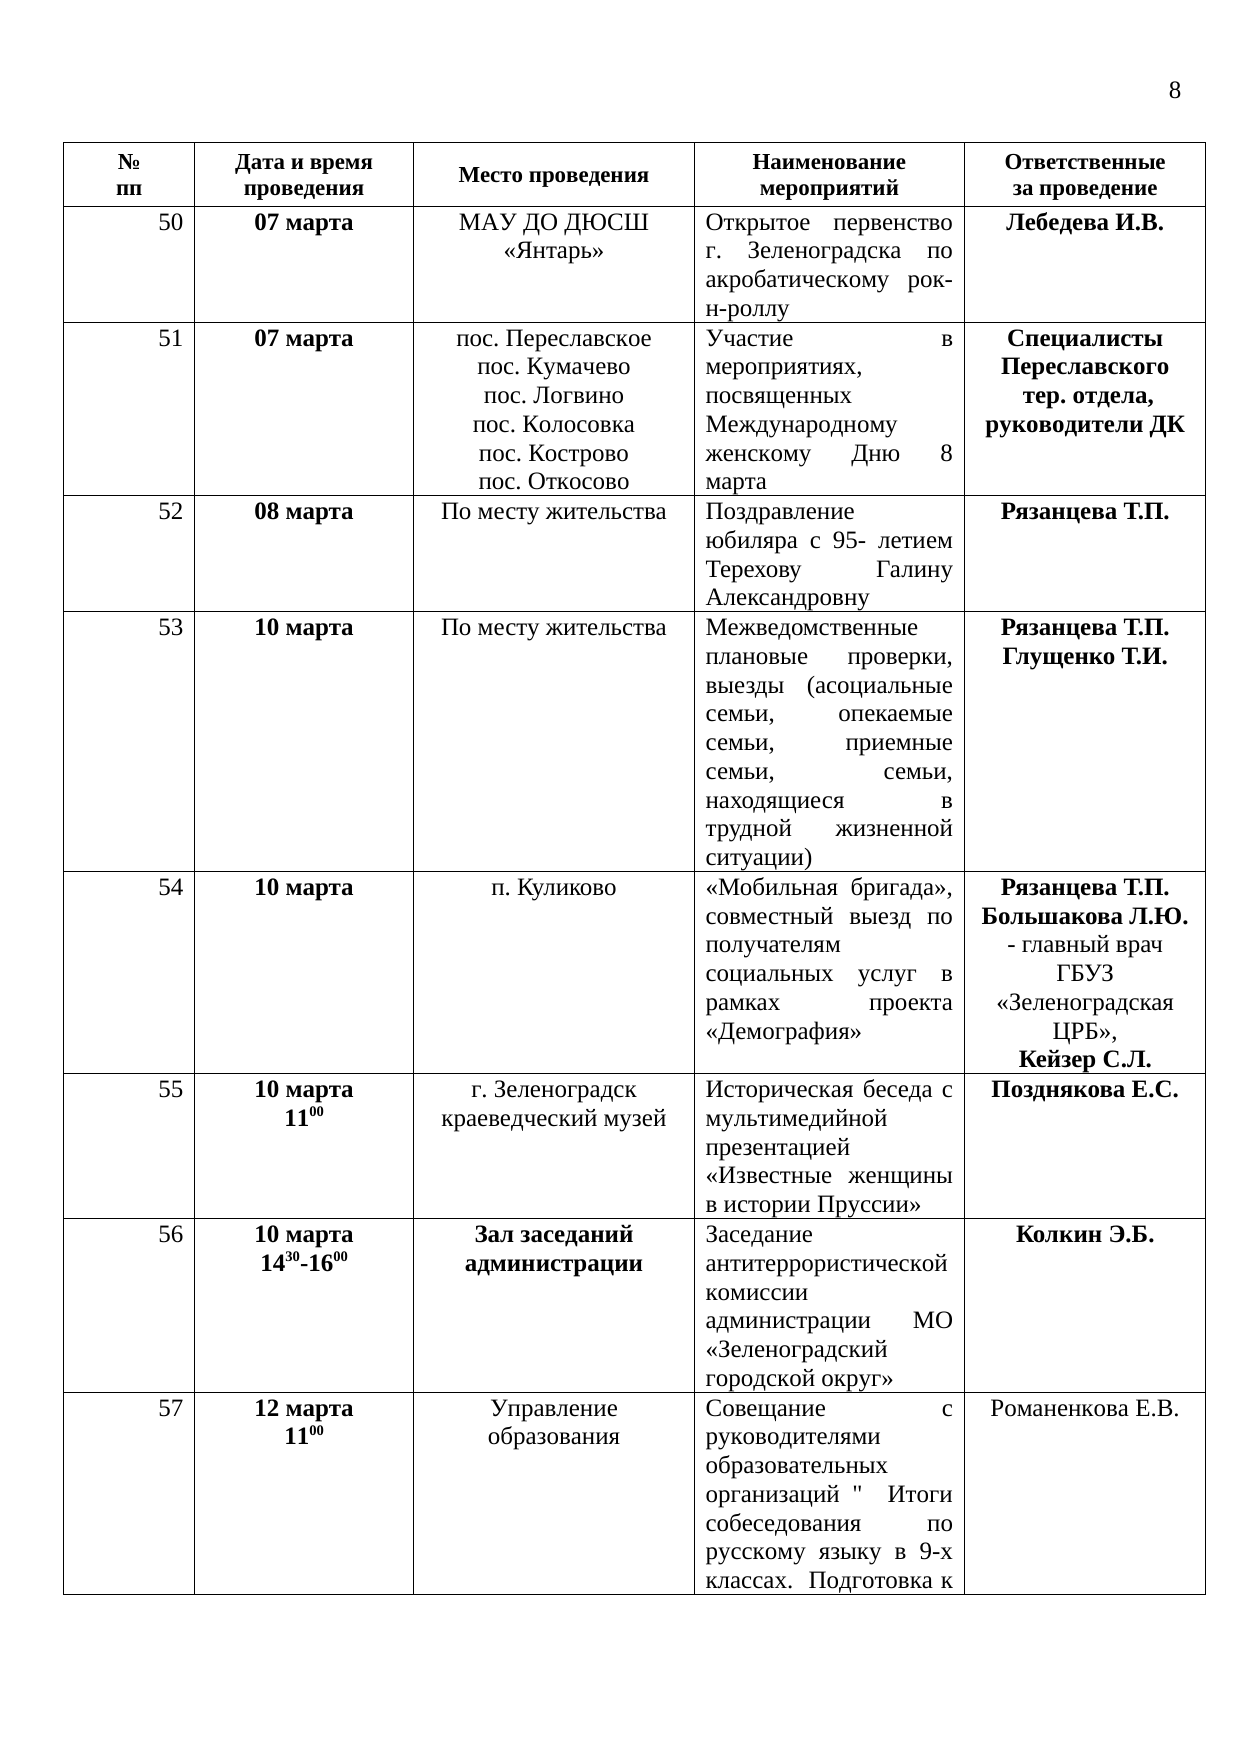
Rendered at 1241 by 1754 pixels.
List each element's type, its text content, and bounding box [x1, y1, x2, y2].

table_cell 10 марта 1430-1600 [195, 1219, 413, 1392]
table_cell Поздравление юбиляра с 95- летием Терехову Галину Александровну [695, 496, 964, 611]
table_cell 10 марта 1100 [195, 1074, 413, 1218]
table_cell 08 марта [195, 496, 413, 611]
table_cell Лебедева И.В. [965, 207, 1205, 322]
table_cell Участие в мероприятиях, посвященных Международному женскому Дню 8 марта [695, 323, 964, 495]
table_header № пп [64, 143, 194, 206]
table_cell Межведомственные плановые проверки, выезды (асоциальные семьи, опекаемые семьи, приемные семьи, семьи, находящиеся в трудной жизненной ситуации) [695, 612, 964, 871]
table_cell 53 [64, 612, 194, 871]
table_cell По месту жительства [414, 496, 694, 611]
table_header Место проведения [414, 143, 694, 206]
table_cell По месту жительства [414, 612, 694, 871]
table_cell 55 [64, 1074, 194, 1218]
table_cell 50 [64, 207, 194, 322]
table_cell «Мобильная бригада», совместный выезд по получателям социальных услуг в рамках проекта «Демография» [695, 872, 964, 1073]
table_cell Позднякова Е.С. [965, 1074, 1205, 1218]
table_cell [414, 1393, 694, 1594]
table_cell г. Зеленоградск краеведческий музей [414, 1074, 694, 1218]
table_cell Рязанцева Т.П. [965, 496, 1205, 611]
table_cell 07 марта [195, 323, 413, 495]
table_header Наименование мероприятий [695, 143, 964, 206]
table_cell Колкин Э.Б. [965, 1219, 1205, 1392]
table_cell 57 [64, 1393, 194, 1594]
table_header Ответственные за проведение [965, 143, 1205, 206]
table_cell п. Куликово [414, 872, 694, 1073]
table_cell Романенкова Е.В. [965, 1393, 1205, 1594]
table_cell Историческая беседа с мультимедийной презентацией «Известные женщины в истории Пруссии» [695, 1074, 964, 1218]
table_cell 12 марта 1100 [195, 1393, 413, 1594]
table_cell МАУ ДО ДЮСШ «Янтарь» [414, 207, 694, 322]
table_cell 10 марта [195, 872, 413, 1073]
table_cell Рязанцева Т.П. Глущенко Т.И. [965, 612, 1205, 871]
table_cell пос. Переславское пос. Кумачево пос. Логвино пос. Колосовка пос. Кострово пос. Откосово [414, 323, 694, 495]
table_cell Открытое первенство г. Зеленоградска по акробатическому рок-н-роллу [695, 207, 964, 322]
table_cell 54 [64, 872, 194, 1073]
table_cell 52 [64, 496, 194, 611]
table_cell 10 марта [195, 612, 413, 871]
table_header Дата и время проведения [195, 143, 413, 206]
table_cell Специалисты Переславского тер. отдела, руководители ДК [965, 323, 1205, 495]
table_cell 56 [64, 1219, 194, 1392]
table_cell Зал заседаний администрации [414, 1219, 694, 1392]
table_cell 07 марта [195, 207, 413, 322]
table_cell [695, 1393, 964, 1594]
table_cell Заседание антитеррористической комиссии администрации МО «Зеленоградский городской округ» [695, 1219, 964, 1392]
table_cell Рязанцева Т.П. Большакова Л.Ю. - главный врач ГБУЗ «Зеленоградская ЦРБ», Кейзер С.Л. [965, 872, 1205, 1073]
table_cell 51 [64, 323, 194, 495]
